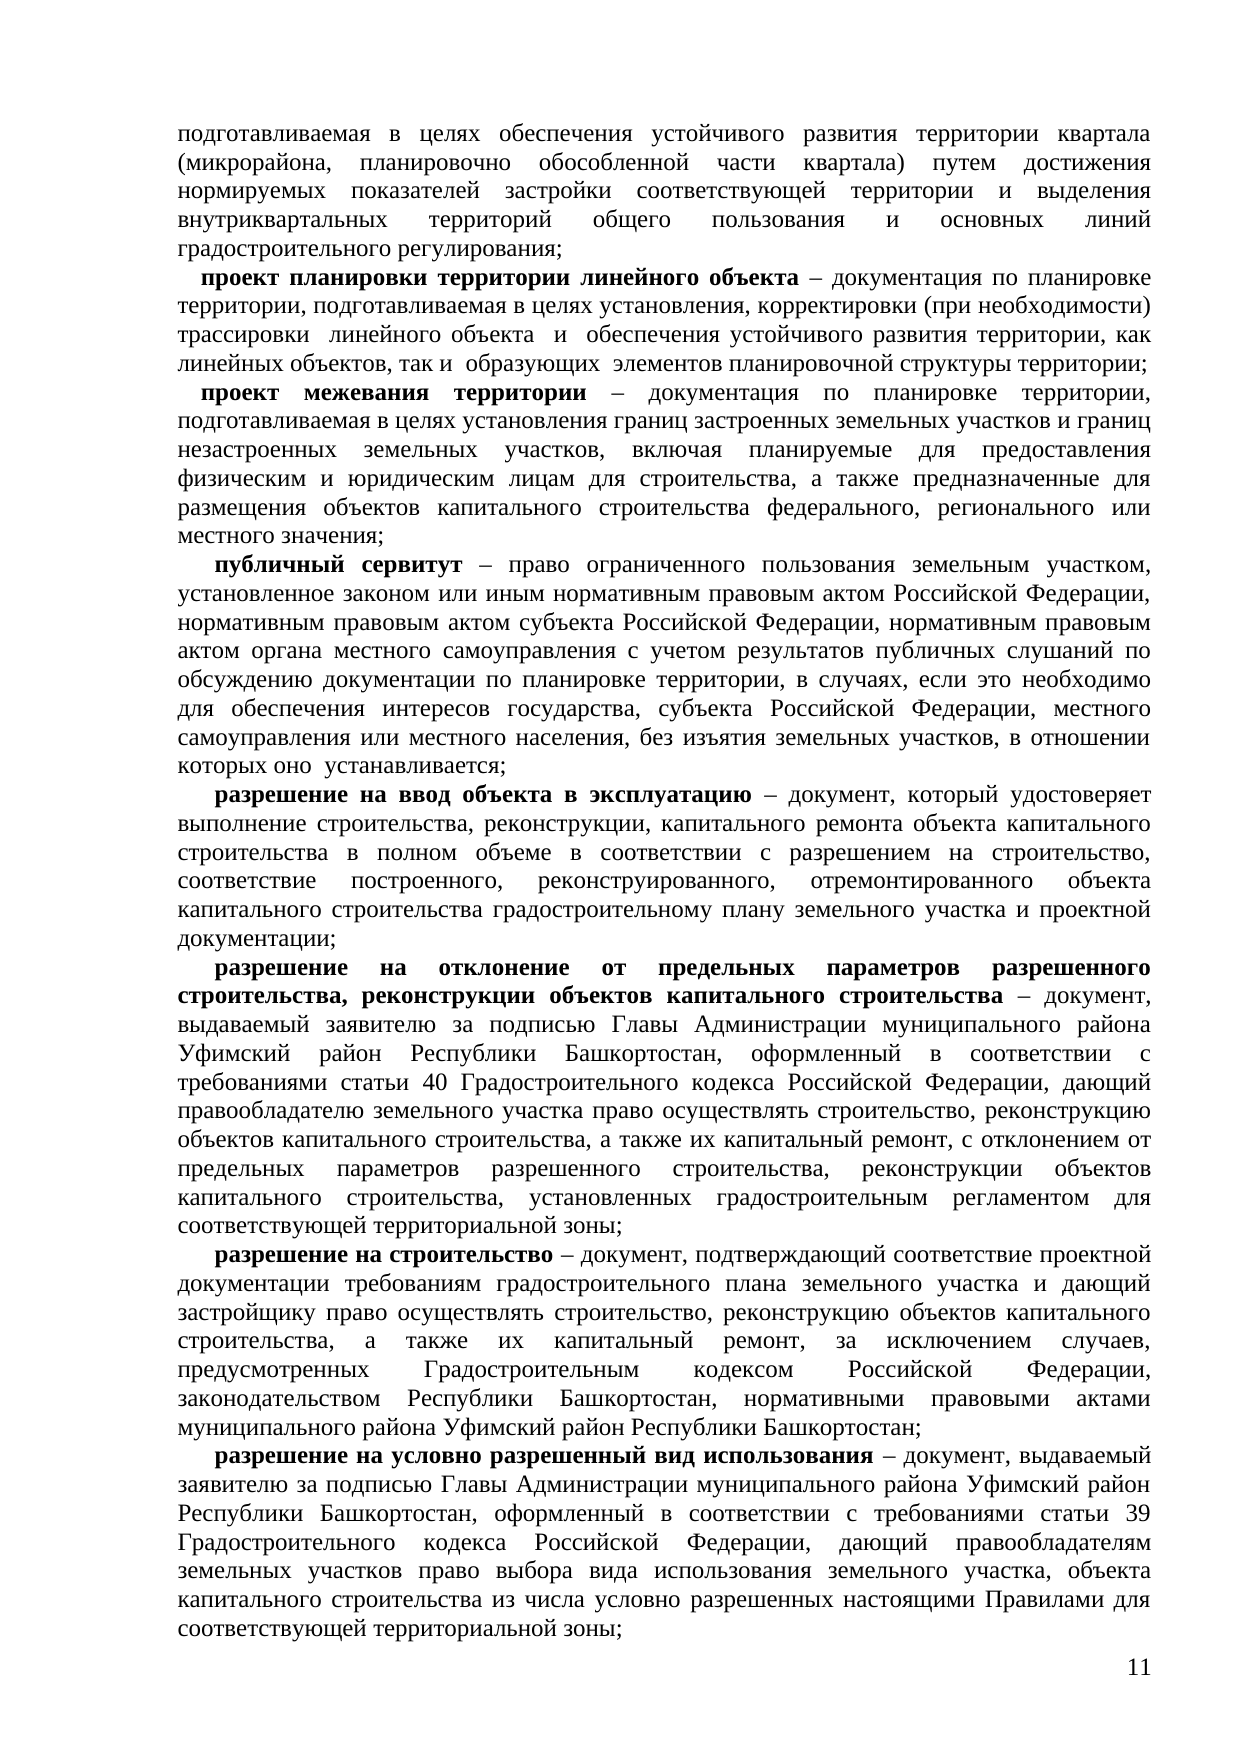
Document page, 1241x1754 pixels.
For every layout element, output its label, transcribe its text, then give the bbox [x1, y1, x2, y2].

text разрешение на ввод объекта в эксплуатацию – документ, который удостоверяет выполнение строительства, реконструкции, капитального ремонта объекта капитального строительства в полном объеме в соответствии с разрешением на строительство, соответствие построенного, реконструированного, отремонтированного объекта капитального строительства градостроительному плану земельного участка и проектной документации; [177, 779, 1152, 952]
text проект планировки территории линейного объекта – документация по планировке территории, подготавливаемая в целях установления, корректировки (при необходимости) трассировки линейного объекта и обеспечения устойчивого развития территории, как линейных объектов, так и образующих элементов планировочной структуры территории; [177, 262, 1152, 377]
text разрешение на отклонение от предельных параметров разрешенного строительства, реконструкции объектов капитального строительства – документ, выдаваемый заявителю за подписью Главы Администрации муниципального района Уфимский район Республики Башкортостан, оформленный в соответствии с требованиями статьи 40 Градостроительного кодекса Российской Федерации, дающий правообладателю земельного участка право осуществлять строительство, реконструкцию объектов капитального строительства, а также их капитальный ремонт, с отклонением от предельных параметров разрешенного строительства, реконструкции объектов капитального строительства, установленных градостроительным регламентом для соответствующей территориальной зоны; [177, 952, 1152, 1239]
text проект межевания территории – документация по планировке территории, подготавливаемая в целях установления границ застроенных земельных участков и границ незастроенных земельных участков, включая планируемые для предоставления физическим и юридическим лицам для строительства, а также предназначенные для размещения объектов капитального строительства федерального, регионального или местного значения; [177, 377, 1152, 549]
text публичный сервитут – право ограниченного пользования земельным участком, установленное законом или иным нормативным правовым актом Российской Федерации, нормативным правовым актом субъекта Российской Федерации, нормативным правовым актом органа местного самоуправления с учетом результатов публичных слушаний по обсуждению документации по планировке территории, в случаях, если это необходимо для обеспечения интересов государства, субъекта Российской Федерации, местного самоуправления или местного населения, без изъятия земельных участков, в отношении которых оно устанавливается; [177, 549, 1152, 779]
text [177, 118, 1152, 262]
text разрешение на строительство – документ, подтверждающий соответствие проектной документации требованиям градостроительного плана земельного участка и дающий застройщику право осуществлять строительство, реконструкцию объектов капитального строительства, а также их капитальный ремонт, за исключением случаев, предусмотренных Градостроительным кодексом Российской Федерации, законодательством Республики Башкортостан, нормативными правовыми актами муниципального района Уфимский район Республики Башкортостан; [177, 1239, 1152, 1441]
text разрешение на условно разрешенный вид использования – документ, выдаваемый заявителю за подписью Главы Администрации муниципального района Уфимский район Республики Башкортостан, оформленный в соответствии с требованиями статьи 39 Градостроительного кодекса Российской Федерации, дающий правообладателям земельных участков право выбора вида использования земельного участка, объекта капитального строительства из числа условно разрешенных настоящими Правилами для соответствующей территориальной зоны; [177, 1441, 1152, 1642]
